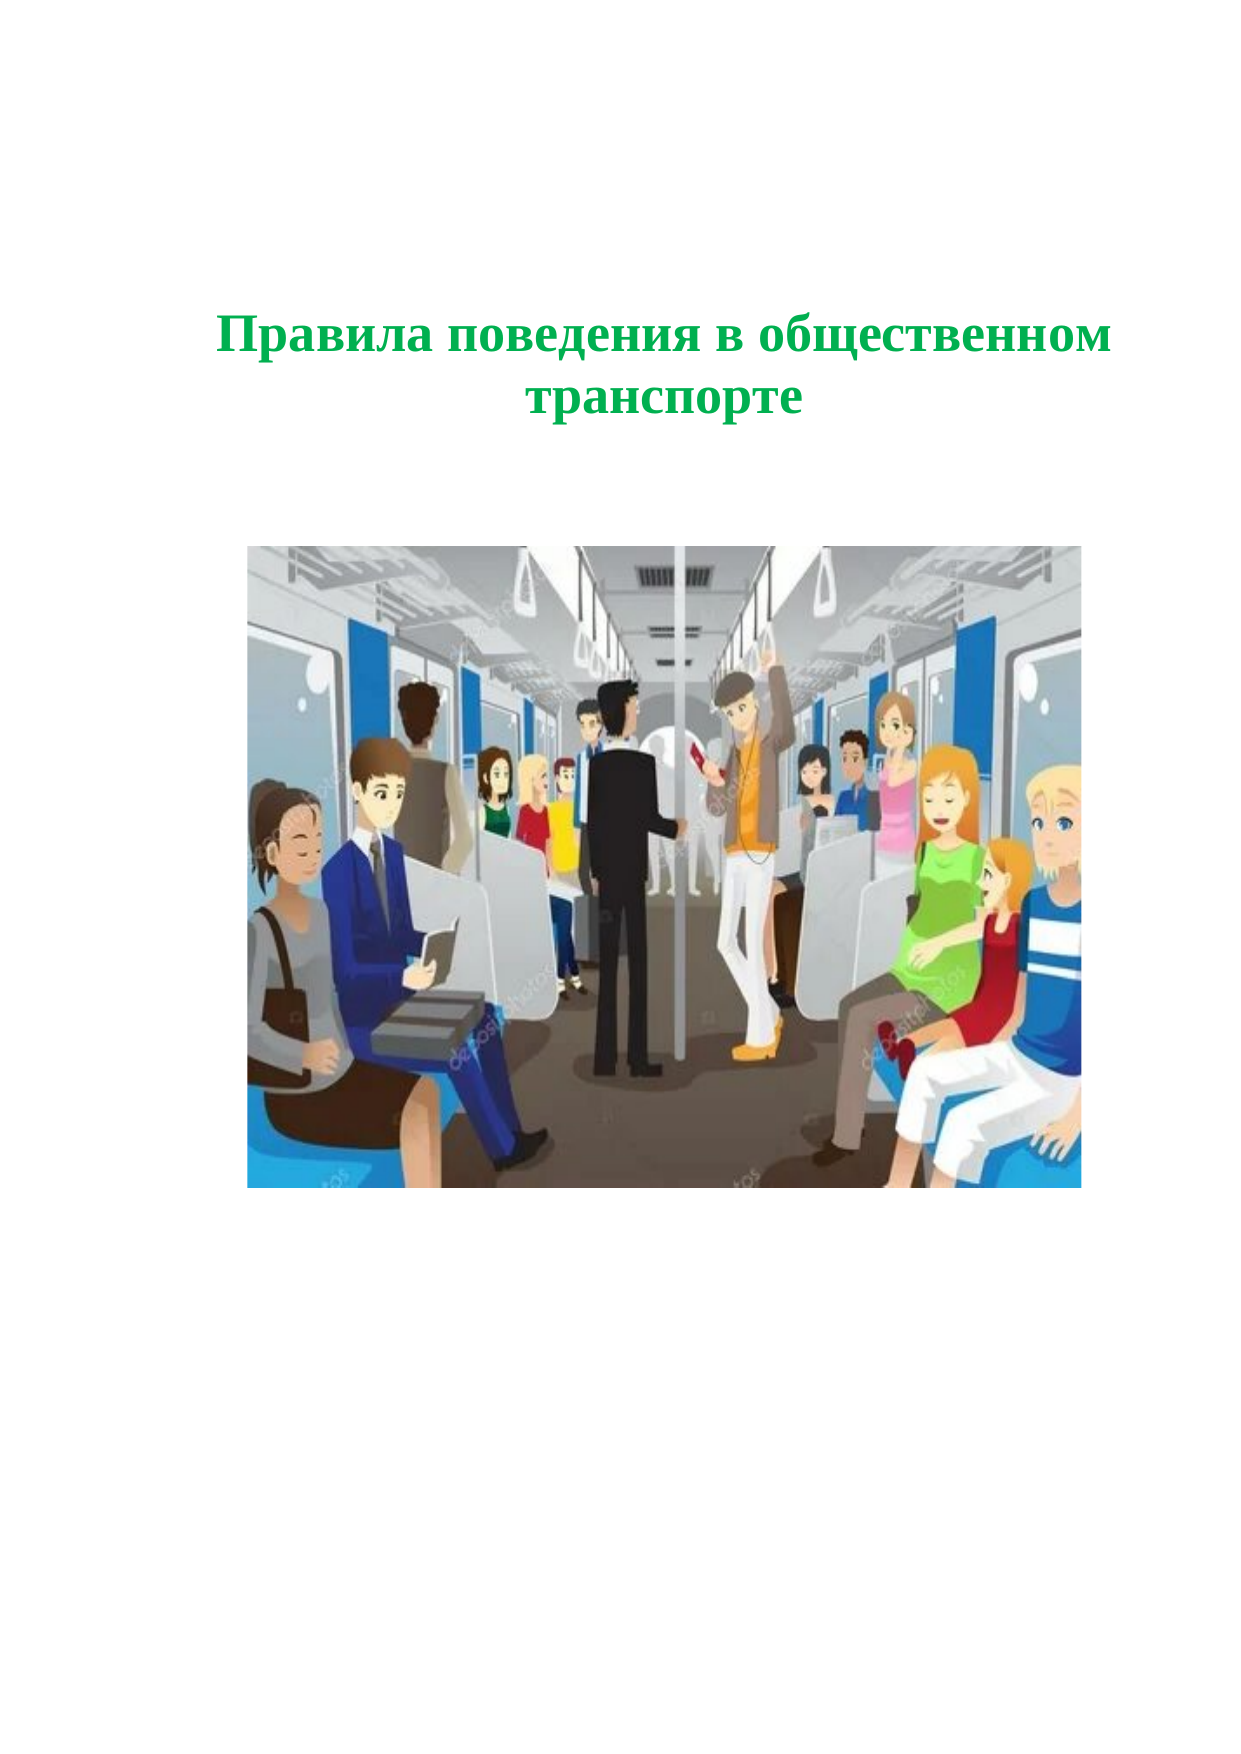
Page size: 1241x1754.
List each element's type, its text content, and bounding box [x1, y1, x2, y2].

text Правила поведения в общественном транспорте [177, 301, 1152, 426]
picture [247, 546, 1082, 1188]
